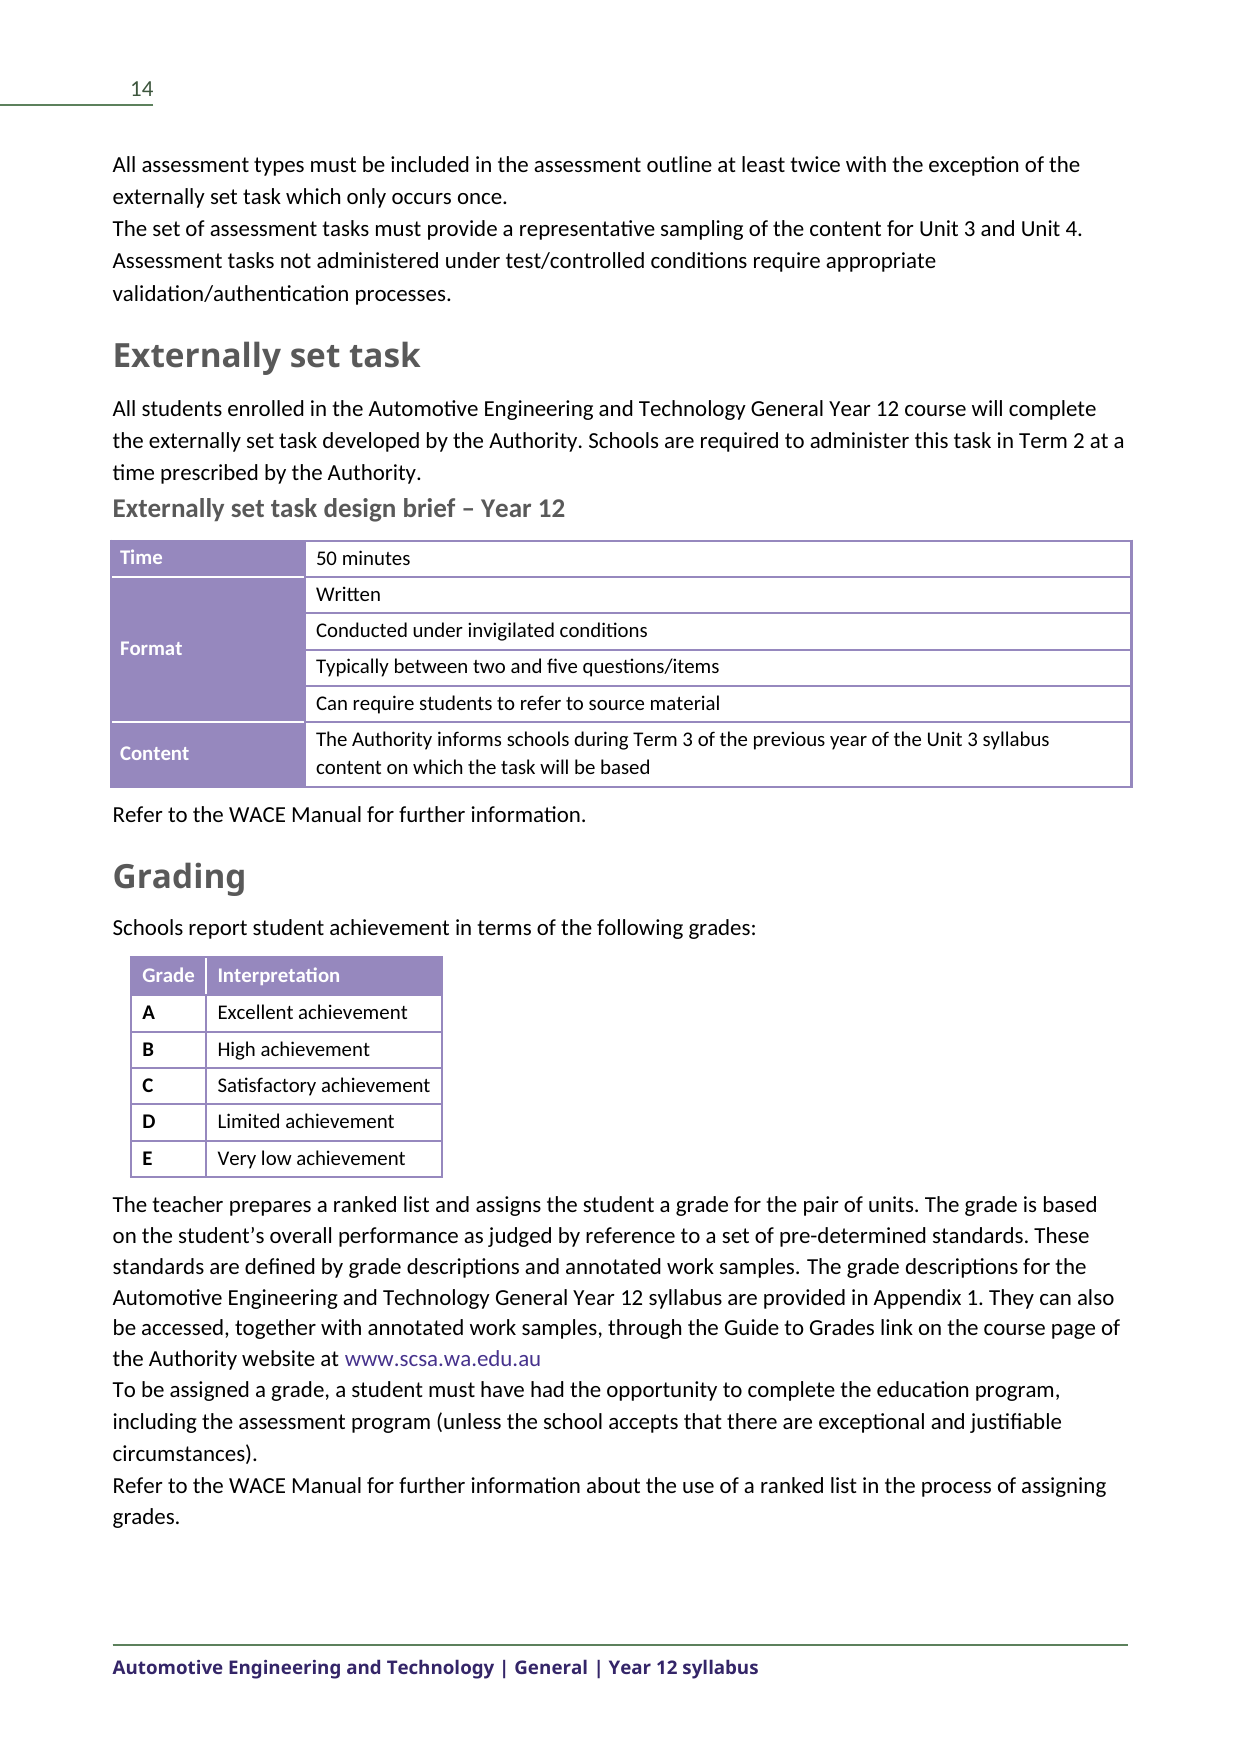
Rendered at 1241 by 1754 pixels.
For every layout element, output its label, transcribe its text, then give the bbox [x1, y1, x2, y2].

table_cell Can require students to refer to source material [306, 687, 1130, 721]
text Externally set task design brief – Year 12 [112, 491, 1128, 524]
table_cell A [132, 996, 205, 1031]
table_cell E [132, 1142, 205, 1176]
text Schools report student achievement in terms of the following grades: [112, 913, 1134, 941]
text Refer to the WACE Manual for further information about the use of a ranked list in the process of assigning grades. [112, 1472, 1128, 1530]
text The set of assessment tasks must provide a representative sampling of the content for Unit 3 and Unit 4. [112, 214, 1128, 242]
table_cell Excellent achievement [207, 996, 441, 1031]
table_cell Conducted under invigilated conditions [306, 614, 1130, 648]
text All students enrolled in the Automotive Engineering and Technology General Year 12 course will complete the externally set task developed by the Authority. Schools are required to administer this task in Term 2 at a time prescribed by the Authority. [112, 394, 1128, 487]
table_cell B [132, 1033, 205, 1067]
table_cell Satisfactory achievement [207, 1069, 441, 1103]
table_cell Format [112, 578, 304, 721]
subtitle Grading [112, 853, 1128, 898]
table_cell Content [112, 723, 304, 786]
table_header 50 minutes [306, 542, 1130, 576]
text The teacher prepares a ranked list and assigns the student a grade for the pair of units. The grade is based on the student’s overall performance as judged by reference to a set of pre-determined standards. These standards are defined by grade descriptions and annotated work samples. The grade descriptions for the Automotive Engineering and Technology General Year 12 syllabus are provided in Appendix 1. They can also be accessed, together with annotated work samples, through the Guide to Grades link on the course page of the Authority website at www.scsa.wa.edu.au [112, 1191, 1128, 1372]
table_cell Limited achievement [207, 1105, 441, 1140]
text Refer to the WACE Manual for further information. [112, 800, 1128, 828]
table_cell Written [306, 578, 1130, 612]
table_cell C [132, 1069, 205, 1103]
table_header Interpretation [207, 958, 441, 994]
table_header Time [112, 542, 304, 576]
table_cell D [132, 1105, 205, 1140]
text To be assigned a grade, a student must have had the opportunity to complete the education program, including the assessment program (unless the school accepts that there are exceptional and justifiable circumstances). [112, 1375, 1134, 1467]
text Assessment tasks not administered under test/controlled conditions require appropriate validation/authentication processes. [112, 247, 1128, 307]
table_header Grade [132, 958, 205, 994]
text All assessment types must be included in the assessment outline at least twice with the exception of the externally set task which only occurs once. [112, 150, 1128, 210]
table_cell Very low achievement [207, 1142, 441, 1176]
subtitle Externally set task [112, 332, 1128, 377]
table_cell High achievement [207, 1033, 441, 1067]
table_cell The Authority informs schools during Term 3 of the previous year of the Unit 3 syllabus content on which the task will be based [306, 723, 1130, 786]
table_cell Typically between two and five questions/items [306, 651, 1130, 685]
